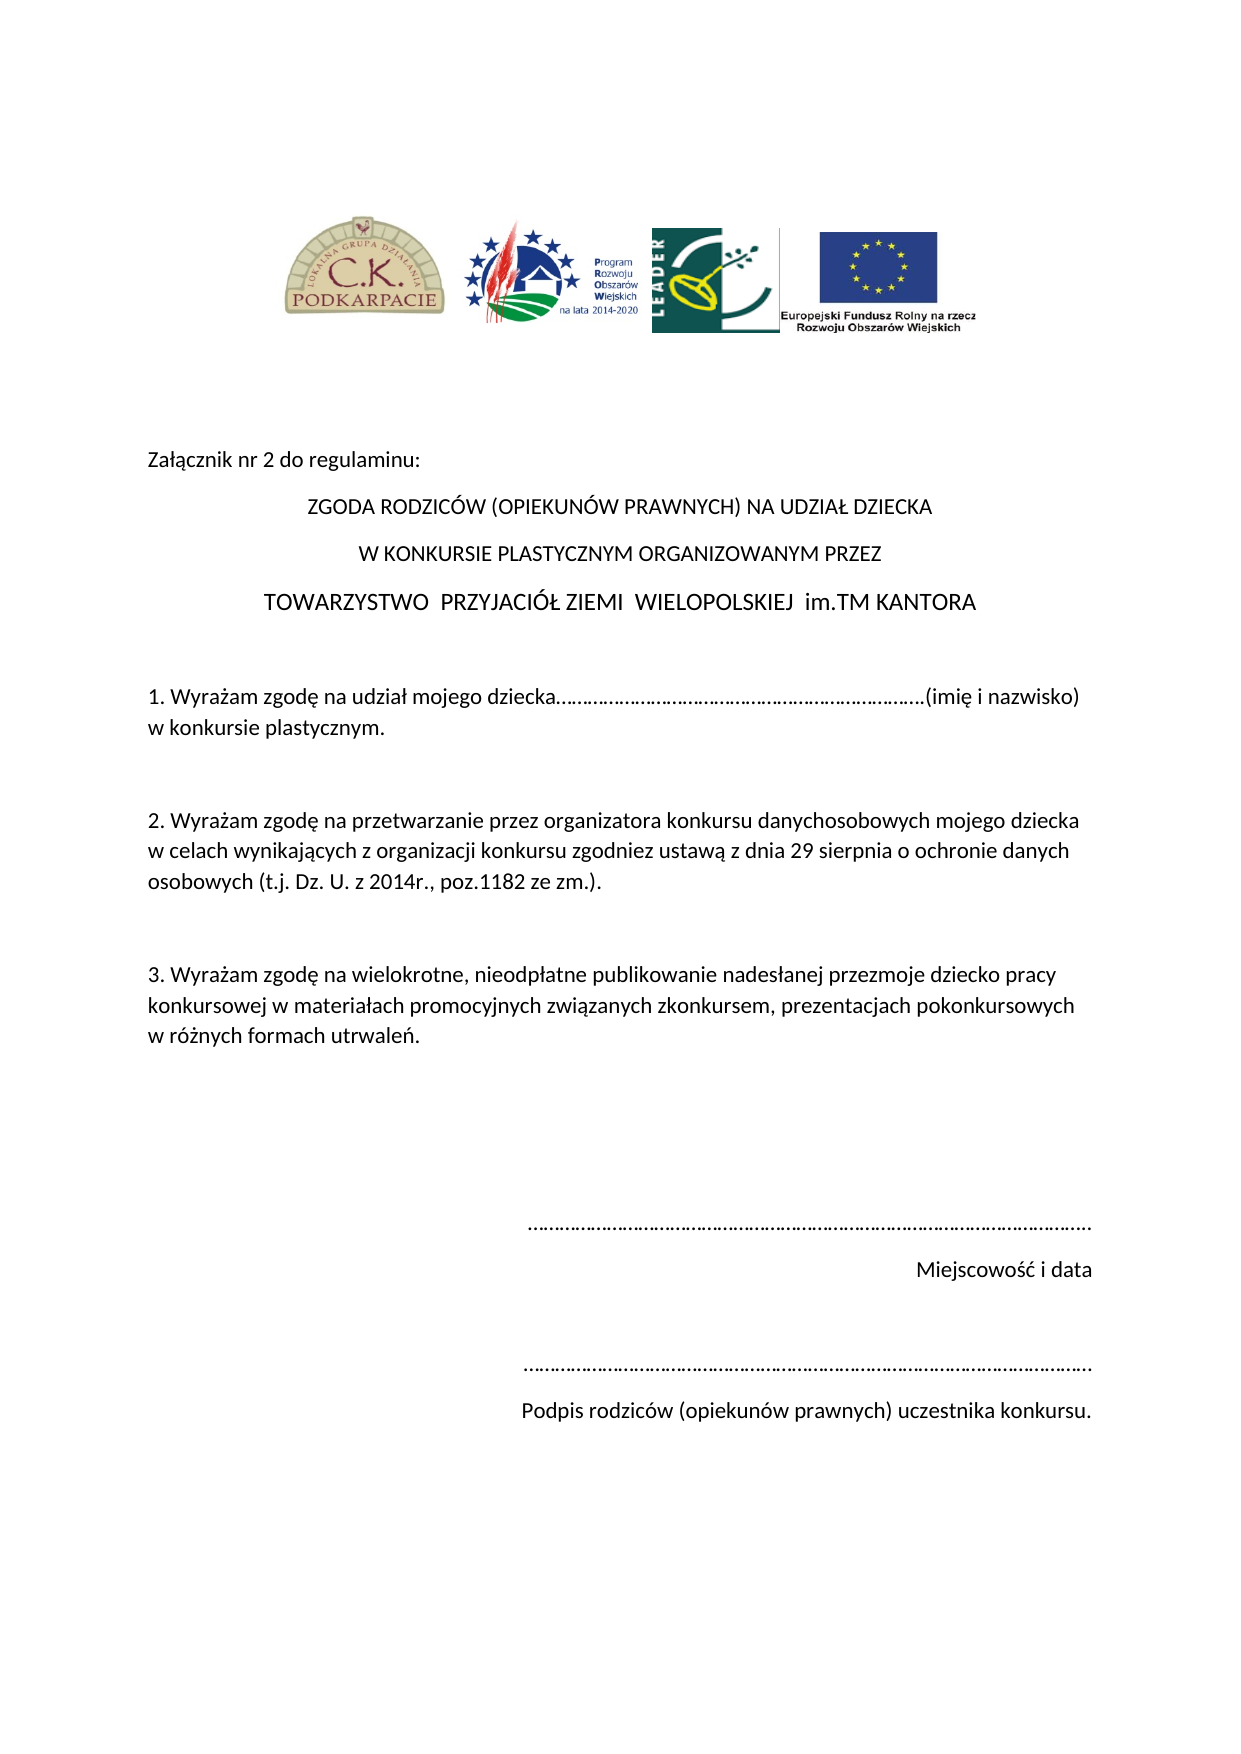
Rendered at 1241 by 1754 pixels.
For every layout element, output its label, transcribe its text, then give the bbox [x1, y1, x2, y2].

text …………………………………………………………………………………………….. [148, 1208, 1093, 1237]
text Podpis rodziców (opiekunów prawnych) uczestnika konkursu. [148, 1396, 1093, 1424]
text ……………………………………………………………………………………………… [148, 1349, 1093, 1377]
text 1. Wyrażam zgodę na udział mojego dziecka…………………………………………………………….(imię i nazwisko) w konkursie plastycznym. [148, 682, 1093, 741]
text Miejscowość i data [148, 1255, 1093, 1283]
text TOWARZYSTWO PRZYJACIÓŁ ZIEMI WIELOPOLSKIEJ im.TM KANTORA [148, 586, 1093, 617]
text ZGODA RODZICÓW (OPIEKUNÓW PRAWNYCH) NA UDZIAŁ DZIECKA [148, 492, 1093, 520]
text Załącznik nr 2 do regulaminu: [148, 445, 1093, 473]
text 2. Wyrażam zgodę na przetwarzanie przez organizatora konkursu danychosobowych mojego dziecka w celach wynikających z organizacji konkursu zgodniez ustawą z dnia 29 sierpnia o ochronie danych osobowych (t.j. Dz. U. z 2014r., poz.1182 ze zm.). [148, 806, 1093, 895]
picture [264, 194, 976, 333]
text W KONKURSIE PLASTYCZNYM ORGANIZOWANYM PRZEZ [148, 539, 1093, 567]
text 3. Wyrażam zgodę na wielokrotne, nieodpłatne publikowanie nadesłanej przezmoje dziecko pracy konkursowej w materiałach promocyjnych związanych zkonkursem, prezentacjach pokonkursowych w różnych formach utrwaleń. [148, 961, 1093, 1049]
